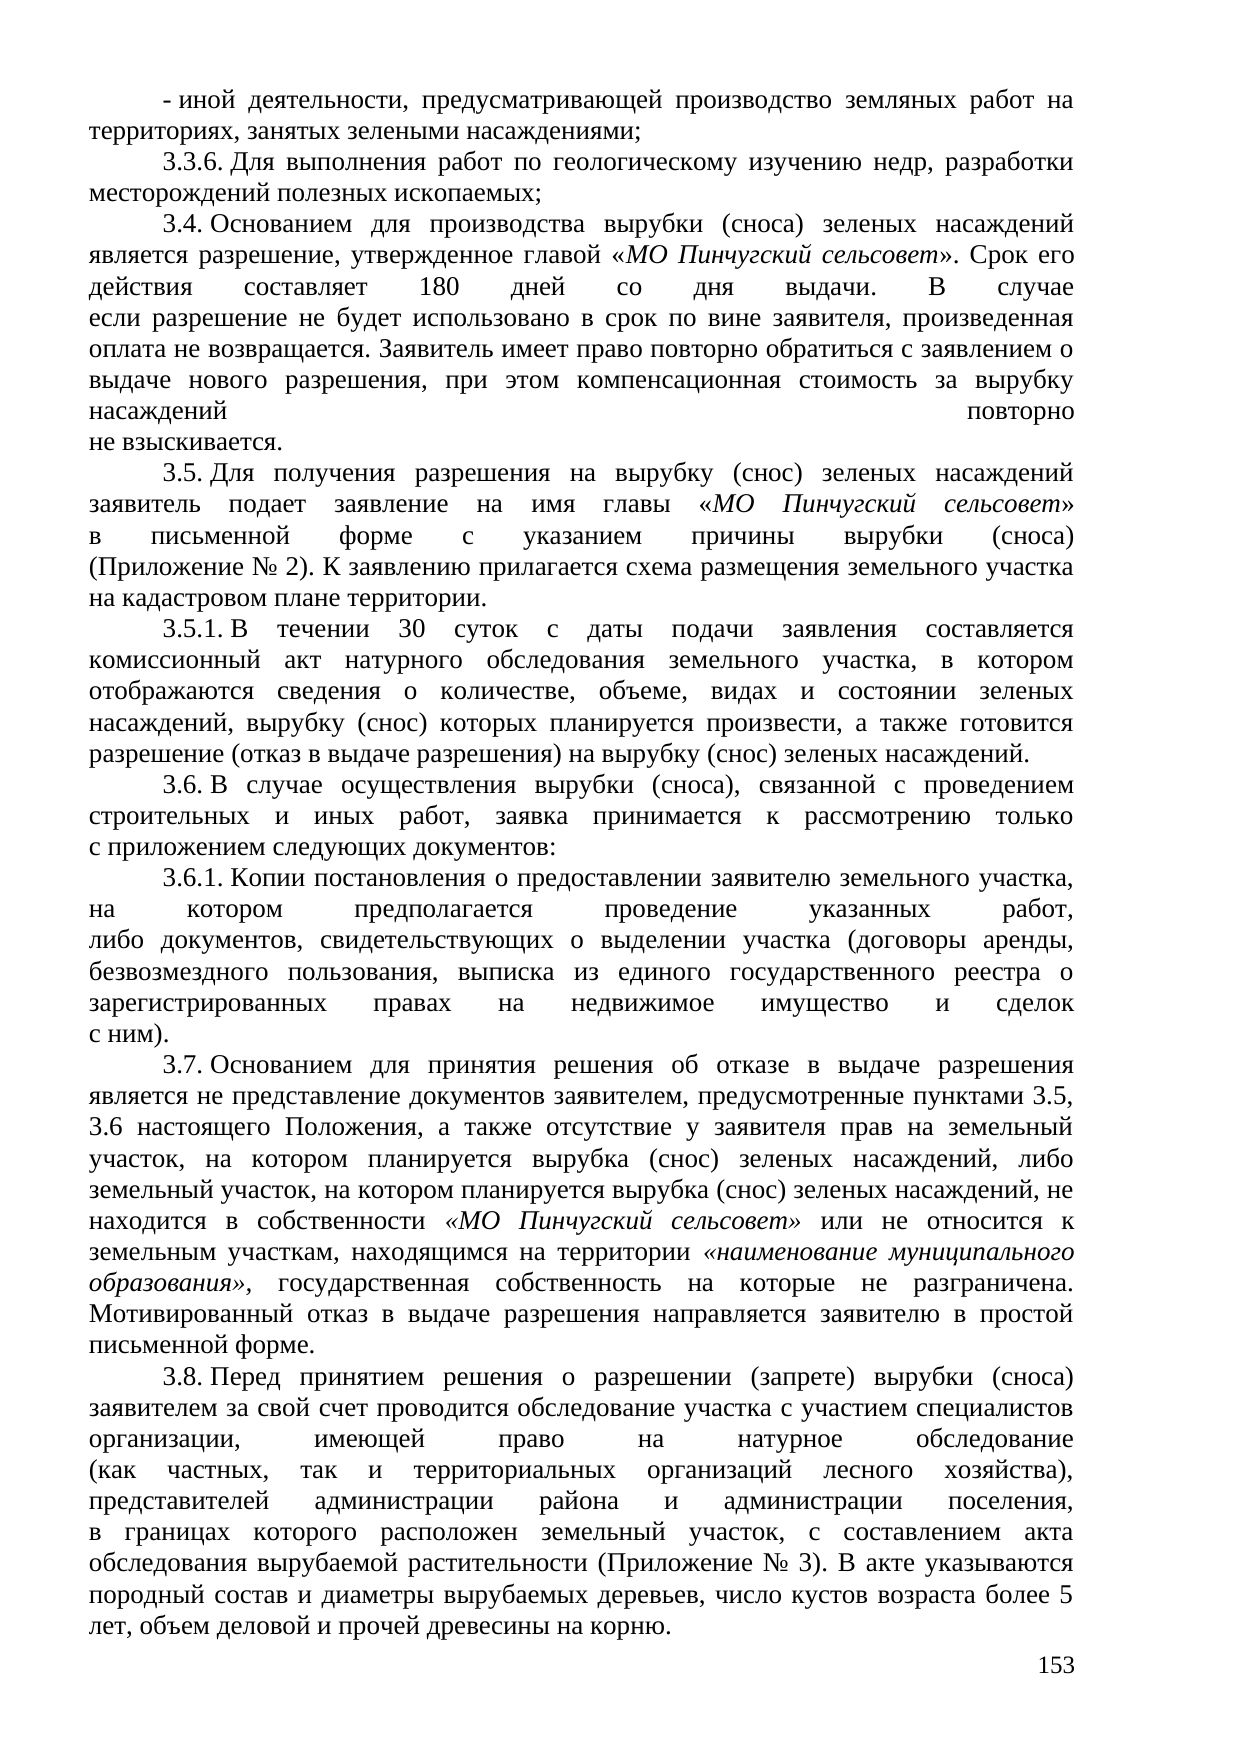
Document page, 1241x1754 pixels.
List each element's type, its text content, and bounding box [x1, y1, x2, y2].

text 3.5.1. В течении 30 суток с даты подачи заявления составляется комиссионный акт натурного обследования земельного участка, в котором отображаются сведения о количестве, объеме, видах и состоянии зеленых насаждений, вырубку (снос) которых планируется произвести, а также готовится разрешение (отказ в выдаче разрешения) на вырубку (снос) зеленых насаждений. [89, 612, 1075, 768]
text 3.6.1. Копии постановления о предоставлении заявителю земельного участка, на котором предполагается проведение указанных работ, либо документов, свидетельствующих о выделении участка (договоры аренды, безвозмездного пользования, выписка из единого государственного реестра о зарегистрированных правах на недвижимое имущество и сделок с ним). [89, 861, 1075, 1048]
text 3.3.6. Для выполнения работ по геологическому изучению недр, разработки месторождений полезных ископаемых; [89, 145, 1075, 207]
text 3.5. Для получения разрешения на вырубку (снос) зеленых насаждений заявитель подает заявление на имя главы «МО Пинчугский сельсовет» в письменной форме с указанием причины вырубки (сноса) (Приложение № 2). К заявлению прилагается схема размещения земельного участка на кадастровом плане территории. [89, 456, 1075, 612]
text 3.4. Основанием для производства вырубки (сноса) зеленых насаждений является разрешение, утвержденное главой «МО Пинчугский сельсовет». Срок его действия составляет 180 дней со дня выдачи. В случае если разрешение не будет использовано в срок по вине заявителя, произведенная оплата не возвращается. Заявитель имеет право повторно обратиться с заявлением о выдаче нового разрешения, при этом компенсационная стоимость за вырубку насаждений повторно не взыскивается. [89, 207, 1075, 456]
text - иной деятельности, предусматривающей производство земляных работ на территориях, занятых зелеными насаждениями; [89, 83, 1075, 145]
text 3.6. В случае осуществления вырубки (сноса), связанной с проведением строительных и иных работ, заявка принимается к рассмотрению только с приложением следующих документов: [89, 768, 1075, 861]
text 3.8. Перед принятием решения о разрешении (запрете) вырубки (сноса) заявителем за свой счет проводится обследование участка с участием специалистов организации, имеющей право на натурное обследование (как частных, так и территориальных организаций лесного хозяйства), представителей администрации района и администрации поселения, в границах которого расположен земельный участок, с составлением акта обследования вырубаемой растительности (Приложение № 3). В акте указываются породный состав и диаметры вырубаемых деревьев, число кустов возраста более 5 лет, объем деловой и прочей древесины на корню. [89, 1360, 1075, 1640]
text 3.7. Основанием для принятия решения об отказе в выдаче разрешения является не представление документов заявителем, предусмотренные пунктами 3.5, 3.6 настоящего Положения, а также отсутствие у заявителя прав на земельный участок, на котором планируется вырубка (снос) зеленых насаждений, либо земельный участок, на котором планируется вырубка (снос) зеленых насаждений, не находится в собственности «МО Пинчугский сельсовет» или не относится к земельным участкам, находящимся на территории «наименование муниципального образования», государственная собственность на которые не разграничена. Мотивированный отказ в выдаче разрешения направляется заявителю в простой письменной форме. [89, 1048, 1075, 1360]
